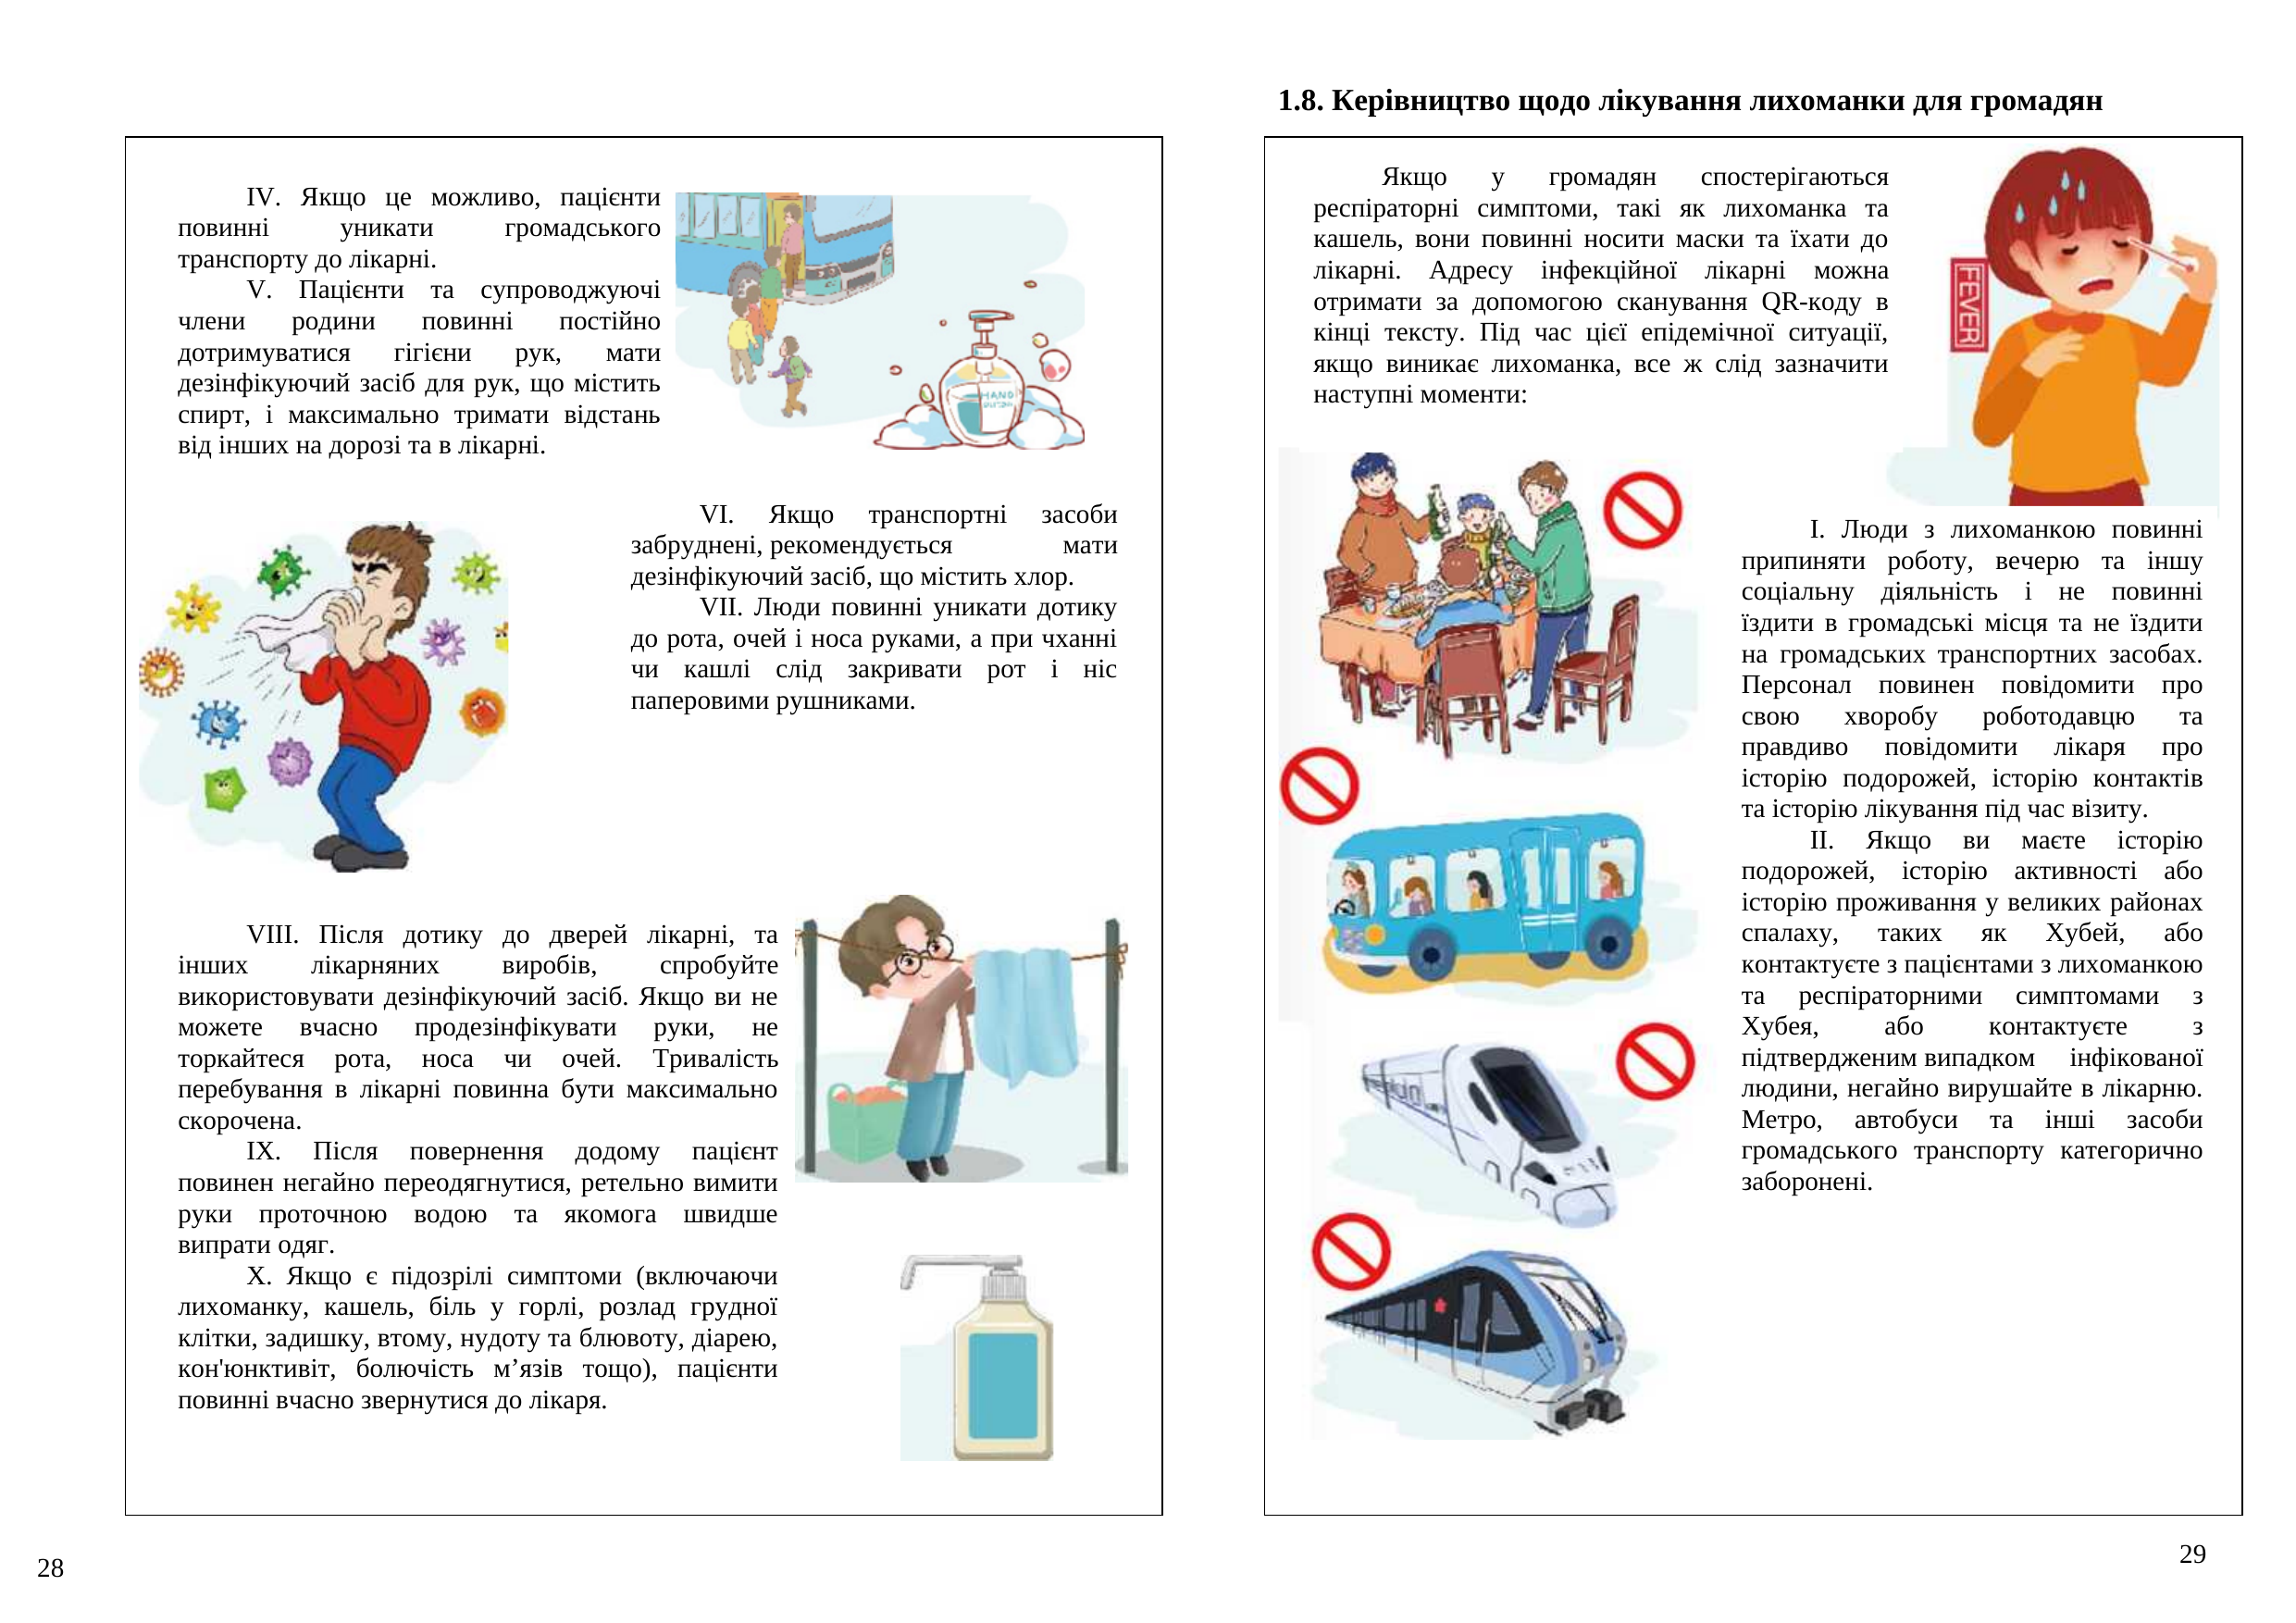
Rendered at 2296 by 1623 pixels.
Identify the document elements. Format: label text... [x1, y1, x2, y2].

picture [139, 521, 509, 873]
text 1.8. Керівництво щодо лікування лихоманки для громадян [109, 82, 2268, 118]
picture [676, 192, 1086, 450]
picture [795, 895, 1129, 1183]
picture [900, 1255, 1054, 1461]
picture [1278, 143, 2220, 1440]
